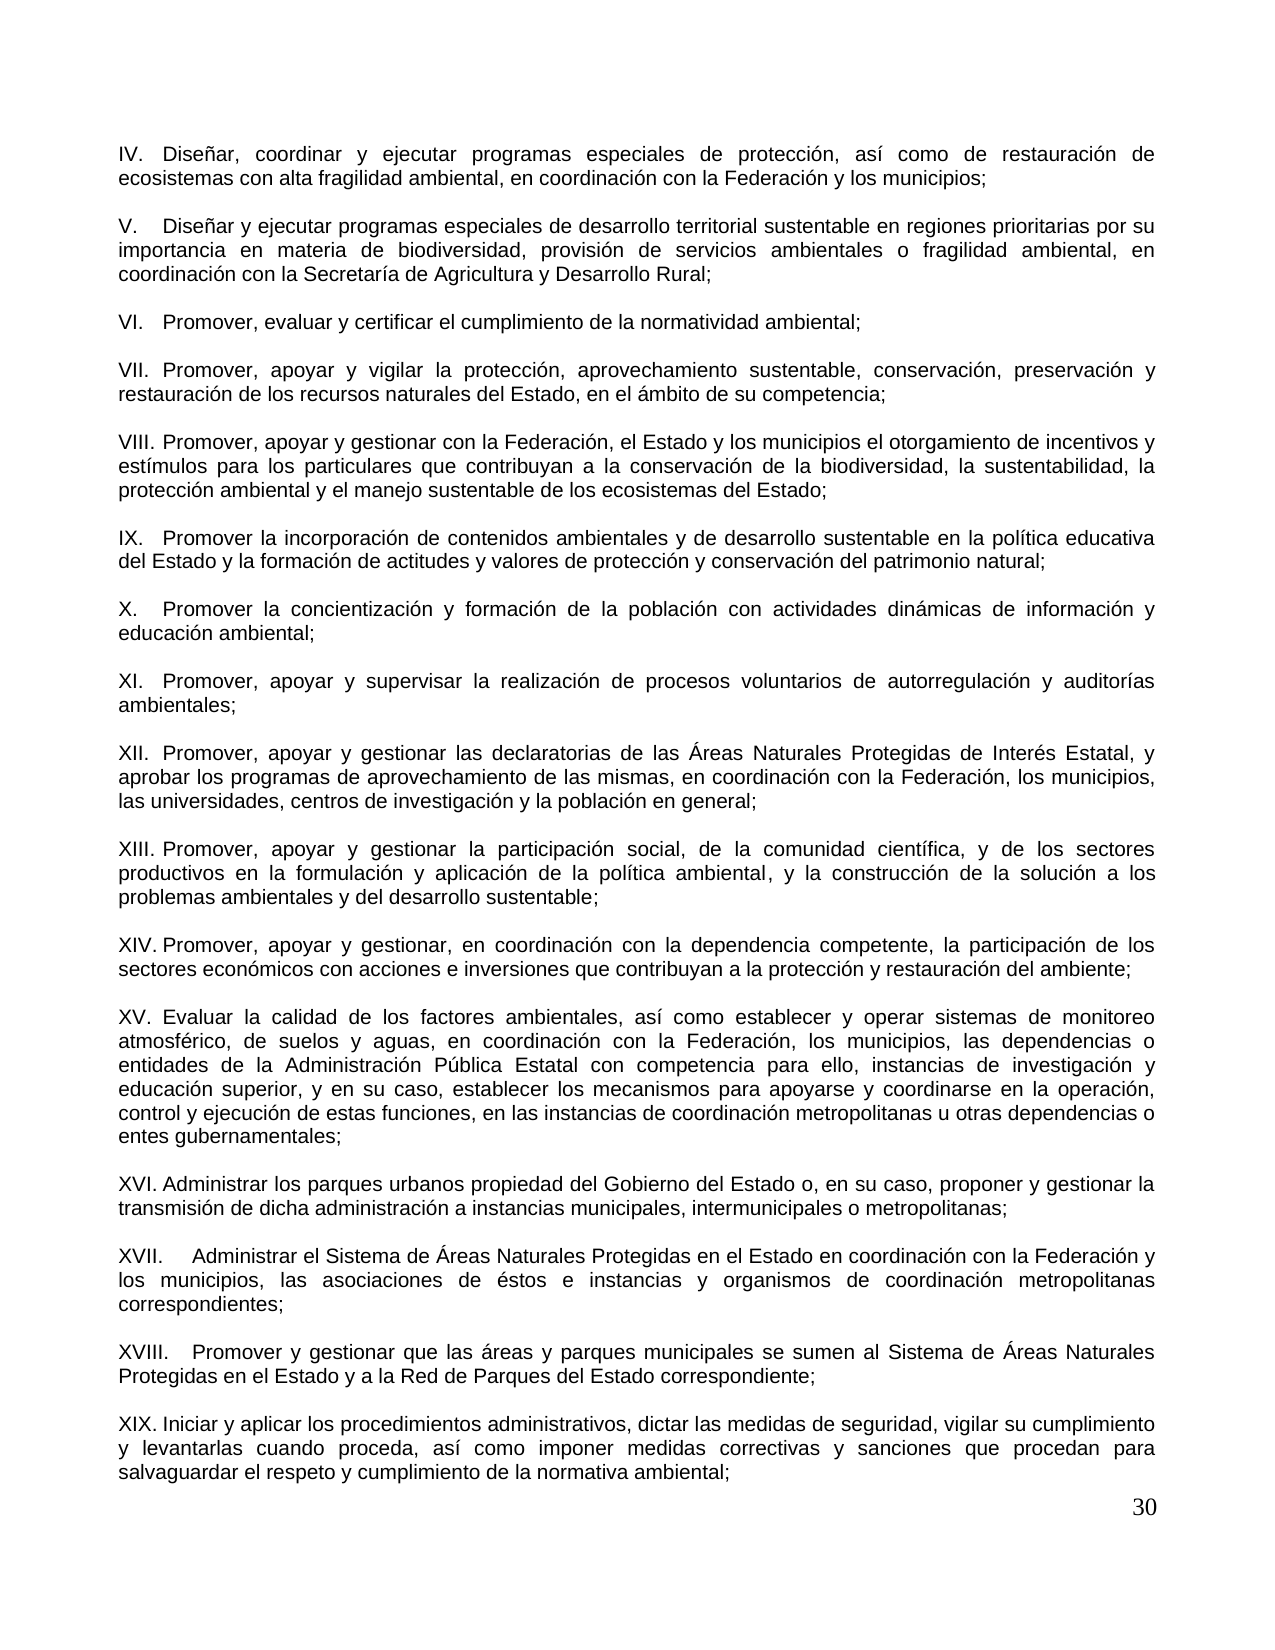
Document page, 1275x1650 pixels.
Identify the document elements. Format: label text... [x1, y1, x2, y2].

list Promover, apoyar y gestionar las declaratorias de las Áreas Naturales Protegidas de Interés Estatal, y aprobar los programas de aprovechamiento de las mismas, en coordinación con la Federación, los municipios, las universidades, centros de investigación y la población en general; [118, 741, 1157, 813]
list Promover, apoyar y gestionar con la Federación, el Estado y los municipios el otorgamiento de incentivos y estímulos para los particulares que contribuyan a la conservación de la biodiversidad, la sustentabilidad, la protección ambiental y el manejo sustentable de los ecosistemas del Estado; [118, 429, 1157, 501]
list Promover, evaluar y certificar el cumplimiento de la normatividad ambiental; [118, 310, 1157, 334]
list Promover, apoyar y gestionar la participación social, de la comunidad científica, y de los sectores productivos en la formulación y aplicación de la política ambiental, y la construcción de la solución a los problemas ambientales y del desarrollo sustentable; [118, 837, 1157, 909]
list Promover, apoyar y supervisar la realización de procesos voluntarios de autorregulación y auditorías ambientales; [118, 669, 1157, 717]
list Promover la concientización y formación de la población con actividades dinámicas de información y educación ambiental; [118, 597, 1157, 645]
list Promover, apoyar y gestionar, en coordinación con la dependencia competente, la participación de los sectores económicos con acciones e inversiones que contribuyan a la protección y restauración del ambiente; [118, 933, 1157, 981]
list Evaluar la calidad de los factores ambientales, así como establecer y operar sistemas de monitoreo atmosférico, de suelos y aguas, en coordinación con la Federación, los municipios, las dependencias o entidades de la Administración Pública Estatal con competencia para ello, instancias de investigación y educación superior, y en su caso, establecer los mecanismos para apoyarse y coordinarse en la operación, control y ejecución de estas funciones, en las instancias de coordinación metropolitanas u otras dependencias o entes gubernamentales; [118, 1004, 1157, 1148]
list Promover, apoyar y vigilar la protección, aprovechamiento sustentable, conservación, preservación y restauración de los recursos naturales del Estado, en el ámbito de su competencia; [118, 358, 1157, 406]
list Administrar los parques urbanos propiedad del Gobierno del Estado o, en su caso, proponer y gestionar la transmisión de dicha administración a instancias municipales, intermunicipales o metropolitanas; [118, 1172, 1157, 1220]
list Promover la incorporación de contenidos ambientales y de desarrollo sustentable en la política educativa del Estado y la formación de actitudes y valores de protección y conservación del patrimonio natural; [118, 525, 1157, 573]
list Diseñar, coordinar y ejecutar programas especiales de protección, así como de restauración de ecosistemas con alta fragilidad ambiental, en coordinación con la Federación y los municipios; [118, 142, 1157, 190]
list Administrar el Sistema de Áreas Naturales Protegidas en el Estado en coordinación con la Federación y los municipios, las asociaciones de éstos e instancias y organismos de coordinación metropolitanas correspondientes; [118, 1244, 1157, 1316]
list Iniciar y aplicar los procedimientos administrativos, dictar las medidas de seguridad, vigilar su cumplimiento y levantarlas cuando proceda, así como imponer medidas correctivas y sanciones que procedan para salvaguardar el respeto y cumplimiento de la normativa ambiental; [118, 1412, 1157, 1484]
list Diseñar y ejecutar programas especiales de desarrollo territorial sustentable en regiones prioritarias por su importancia en materia de biodiversidad, provisión de servicios ambientales o fragilidad ambiental, en coordinación con la Secretaría de Agricultura y Desarrollo Rural; [118, 214, 1157, 286]
list Promover y gestionar que las áreas y parques municipales se sumen al Sistema de Áreas Naturales Protegidas en el Estado y a la Red de Parques del Estado correspondiente; [118, 1340, 1157, 1388]
